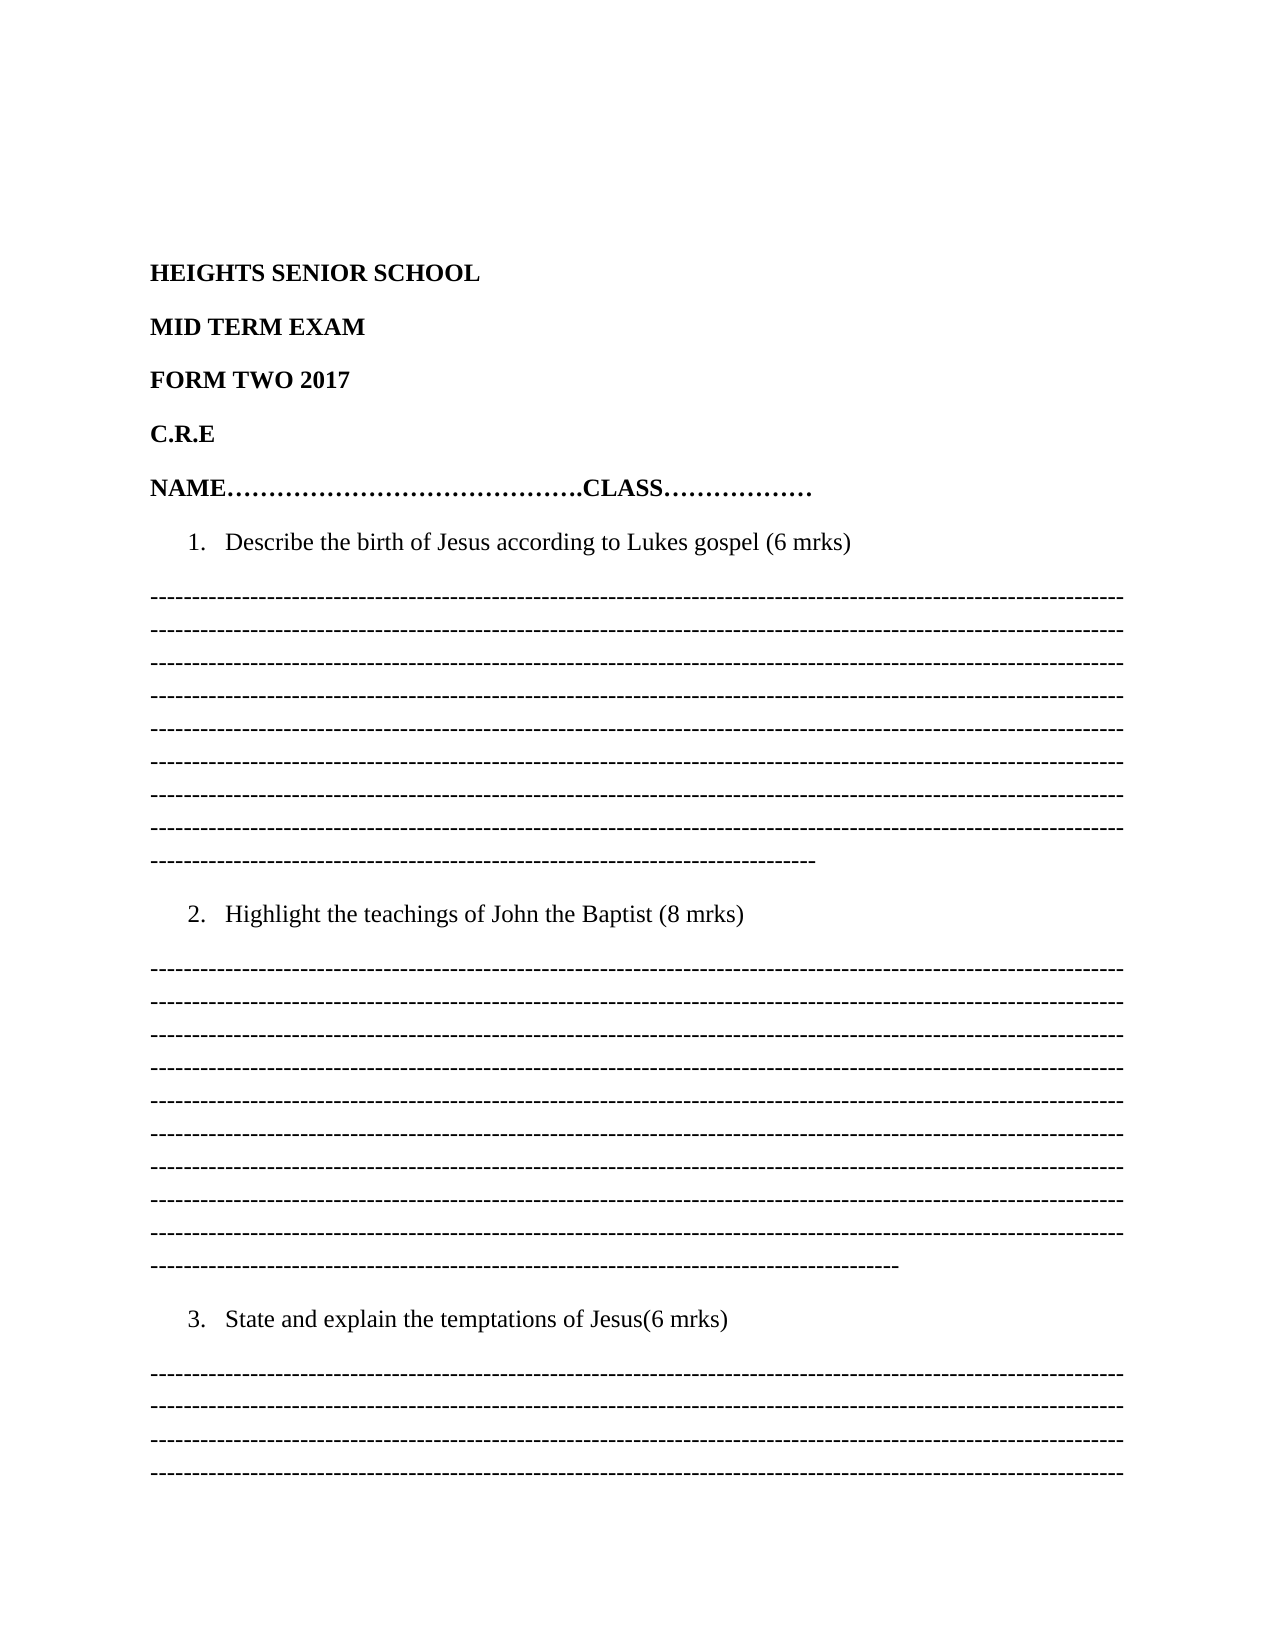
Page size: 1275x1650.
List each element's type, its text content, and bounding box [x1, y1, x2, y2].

text FORM TWO 2017 [150, 365, 1125, 394]
text HEIGHTS SENIOR SCHOOL [150, 258, 1125, 286]
text NAME…………………………………….CLASS……………… [150, 473, 1125, 502]
list Describe the birth of Jesus according to Lukes gospel (6 mrks) [187, 527, 1125, 556]
text MID TERM EXAM [150, 312, 1125, 340]
text -------------------------------------------------------------------------------------------------------------------------------------------------------------------------------------------------------------------------------------------------------------------------------------------------------------------------------------------------------------------------------------------------------------------------------------------------------------------------------------------------------------------------------------------------------------------------------------------------------------------------------------------------------------------------------------------------------------------------------------------------------------------------------------------------------------------------------------------------------------------------------------------------------------------------------------------------------------------------------------------------------------------------------------------------------- [150, 581, 1125, 874]
text --------------------------------------------------------------------------------------------------------------------------------------------------------------------------------------------------------------------------------------------------------------------------------------------------------------------------------------------------------------------------------------------------------------------------------------------------------------------------------------------------------------------------------------------------------------------------------------------------------------------------------------------------------------------------------------------------------------------------------------------------------------------------------------------------------------------------------------------------------------------------------------------------------------------------------------------------------------------------------------------------------------------------------------------------------------------------------------------------------------------------------------------------------------------------------------- [150, 953, 1125, 1279]
list State and explain the temptations of Jesus(6 mrks) [187, 1304, 1125, 1332]
list Highlight the teachings of John the Baptist (8 mrks) [187, 899, 1125, 928]
text C.R.E [150, 419, 1125, 448]
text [150, 1358, 1125, 1485]
